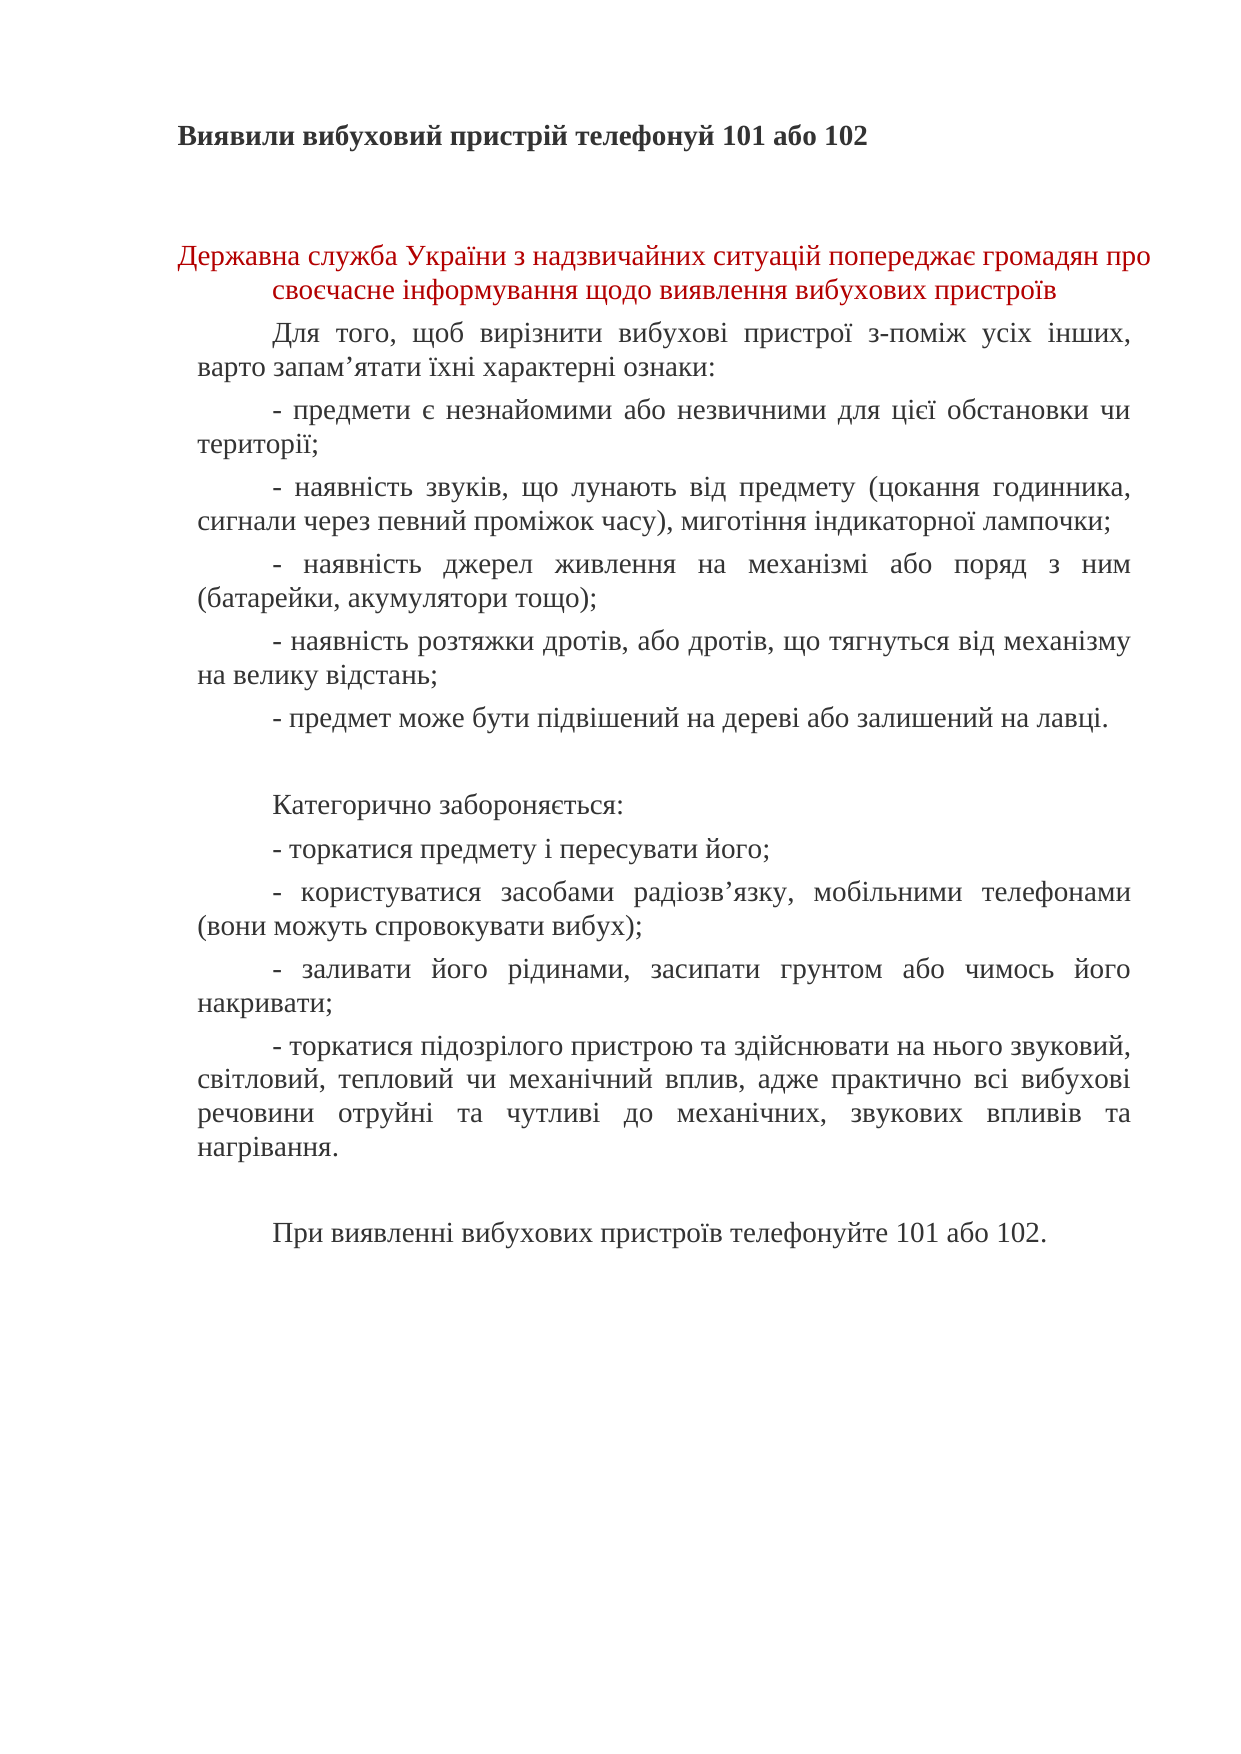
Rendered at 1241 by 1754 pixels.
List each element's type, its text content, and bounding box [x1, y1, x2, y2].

text - торкатися предмету і пересувати його; [197, 831, 1132, 864]
text - наявність джерел живлення на механізмі або поряд з ним (батарейки, акумулятори тощо); [197, 546, 1132, 613]
text Для того, щоб вирізнити вибухові пристрої з-поміж усіх інших, варто запам’ятати їхні характерні ознаки: [197, 316, 1132, 383]
text - предмет може бути підвішений на дереві або залишений на лавці. [197, 700, 1132, 734]
text - предмети є незнайомими або незвичними для цієї обстановки чи території; [197, 392, 1132, 459]
text Державна служба України з надзвичайних ситуацій попереджає громадян про своєчасне інформування щодо виявлення вибухових пристроїв [177, 238, 1152, 306]
text Виявили вибуховий пристрій телефонуй 101 або 102 [177, 118, 1152, 185]
text - заливати його рідинами, засипати грунтом або чимось його накривати; [197, 951, 1132, 1018]
text - наявність розтяжки дротів, або дротів, що тягнуться від механізму на велику відстань; [197, 623, 1132, 691]
text - користуватися засобами радіозв’язку, мобільними телефонами (вони можуть спровокувати вибух); [197, 874, 1132, 941]
text - торкатися підозрілого пристрою та здійснювати на нього звуковий, світловий, тепловий чи механічний вплив, адже практично всі вибухові речовини отруйні та чутливі до механічних, звукових впливів та нагрівання. [197, 1028, 1132, 1162]
text - наявність звуків, що лунають від предмету (цокання годинника, сигнали через певний проміжок часу), миготіння індикаторної лампочки; [197, 469, 1132, 537]
text При виявленні вибухових пристроїв телефонуйте 101 або 102. [197, 1216, 1132, 1249]
text Категорично забороняється: [197, 787, 1132, 821]
